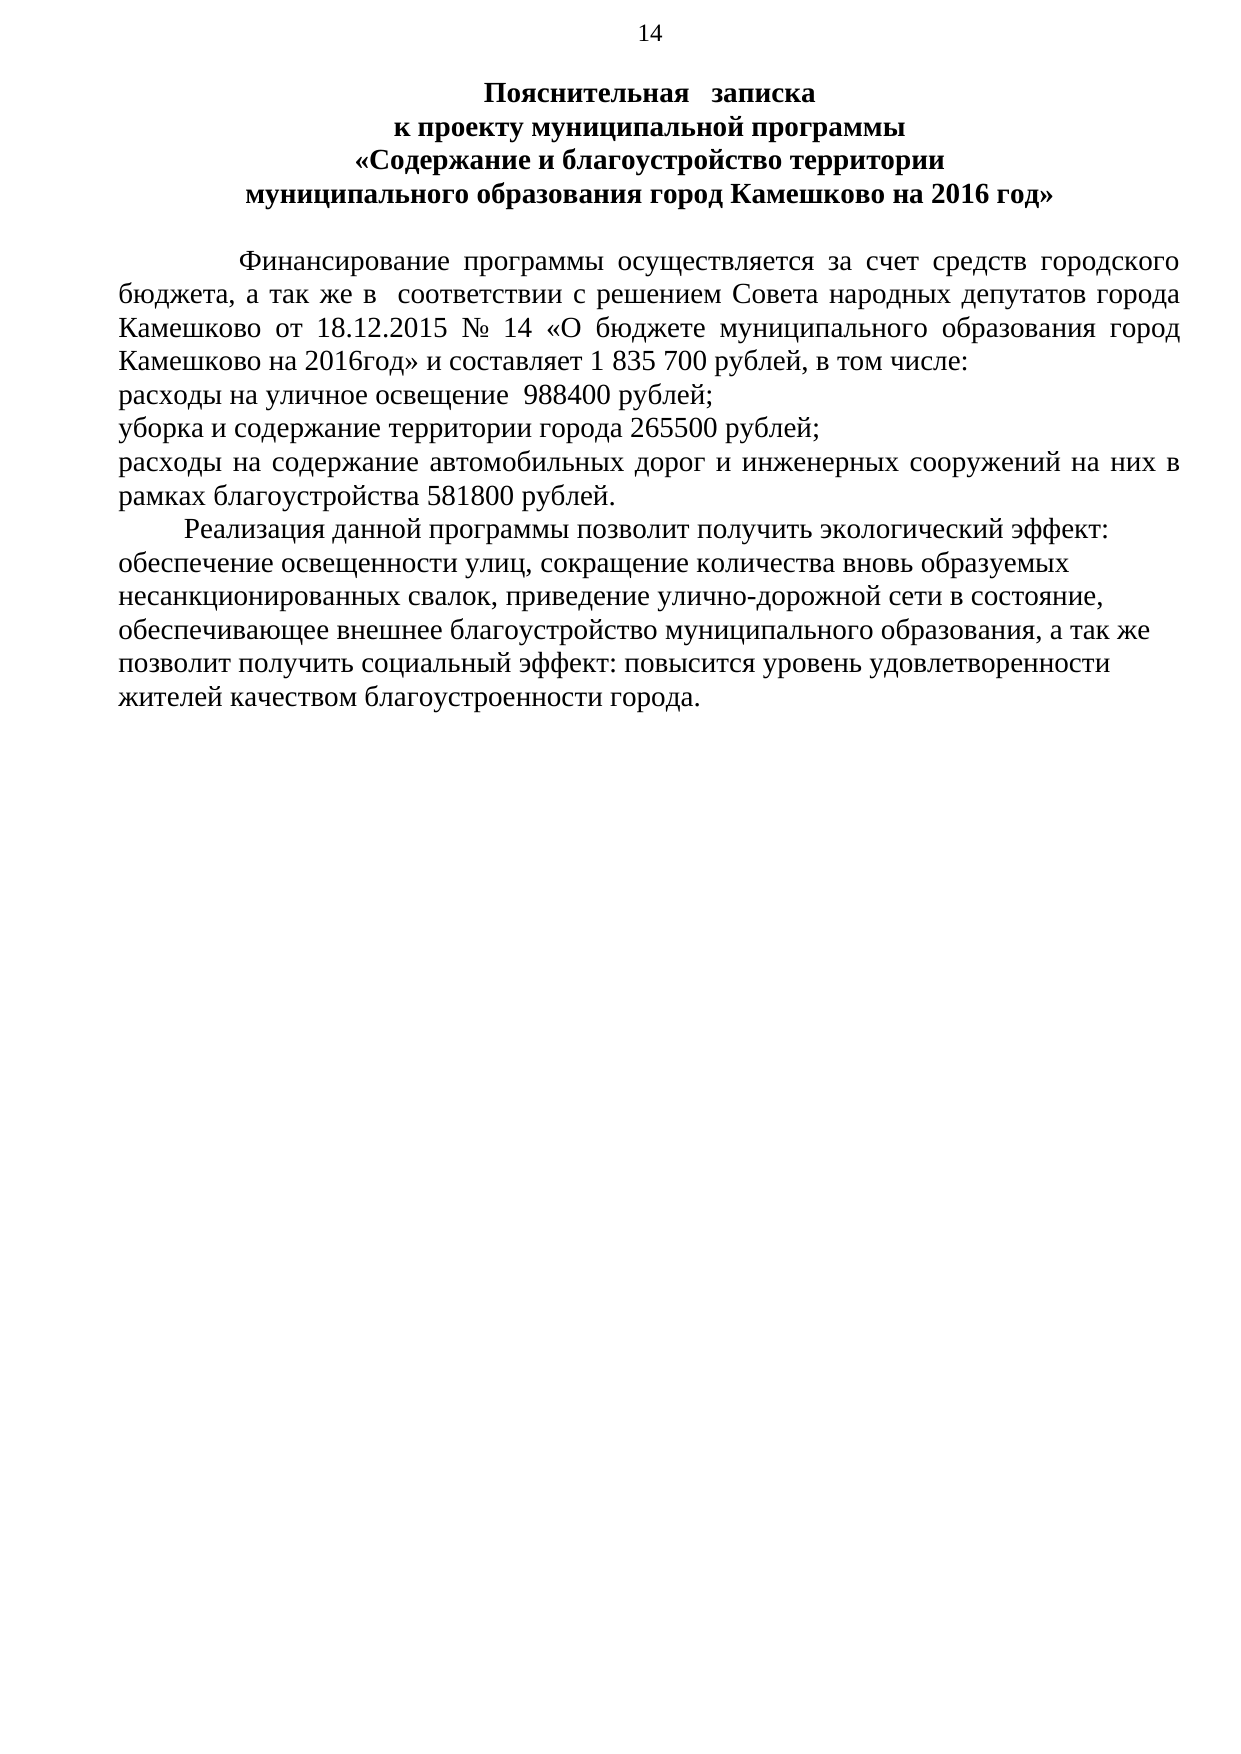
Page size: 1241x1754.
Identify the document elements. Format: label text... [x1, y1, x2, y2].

text Финансирование программы осуществляется за счет средств городского бюджета, а так же в соответствии с решением Совета народных депутатов города Камешково от 18.12.2015 № 14 «О бюджете муниципального образования город Камешково на 2016год» и составляет 1 835 700 рублей, в том числе: [118, 243, 1181, 377]
text муниципального образования город Камешково на 2016 год» [118, 176, 1181, 209]
text позволит получить социальный эффект: повысится уровень удовлетворенности жителей качеством благоустроенности города. [118, 645, 1181, 712]
text расходы на содержание автомобильных дорог и инженерных сооружений на них в рамках благоустройства 581800 рублей. [118, 444, 1181, 511]
text к проекту муниципальной программы [118, 109, 1181, 142]
text расходы на уличное освещение 988400 рублей; [118, 377, 1181, 411]
text «Содержание и благоустройство территории [118, 142, 1181, 176]
text Пояснительная записка [118, 75, 1181, 109]
text уборка и содержание территории города 265500 рублей; [118, 411, 1181, 444]
text Реализация данной программы позволит получить экологический эффект: [118, 511, 1181, 545]
text обеспечение освещенности улиц, сокращение количества вновь образуемых несанкционированных свалок, приведение улично-дорожной сети в состояние, обеспечивающее внешнее благоустройство муниципального образования, а так же [118, 545, 1181, 645]
